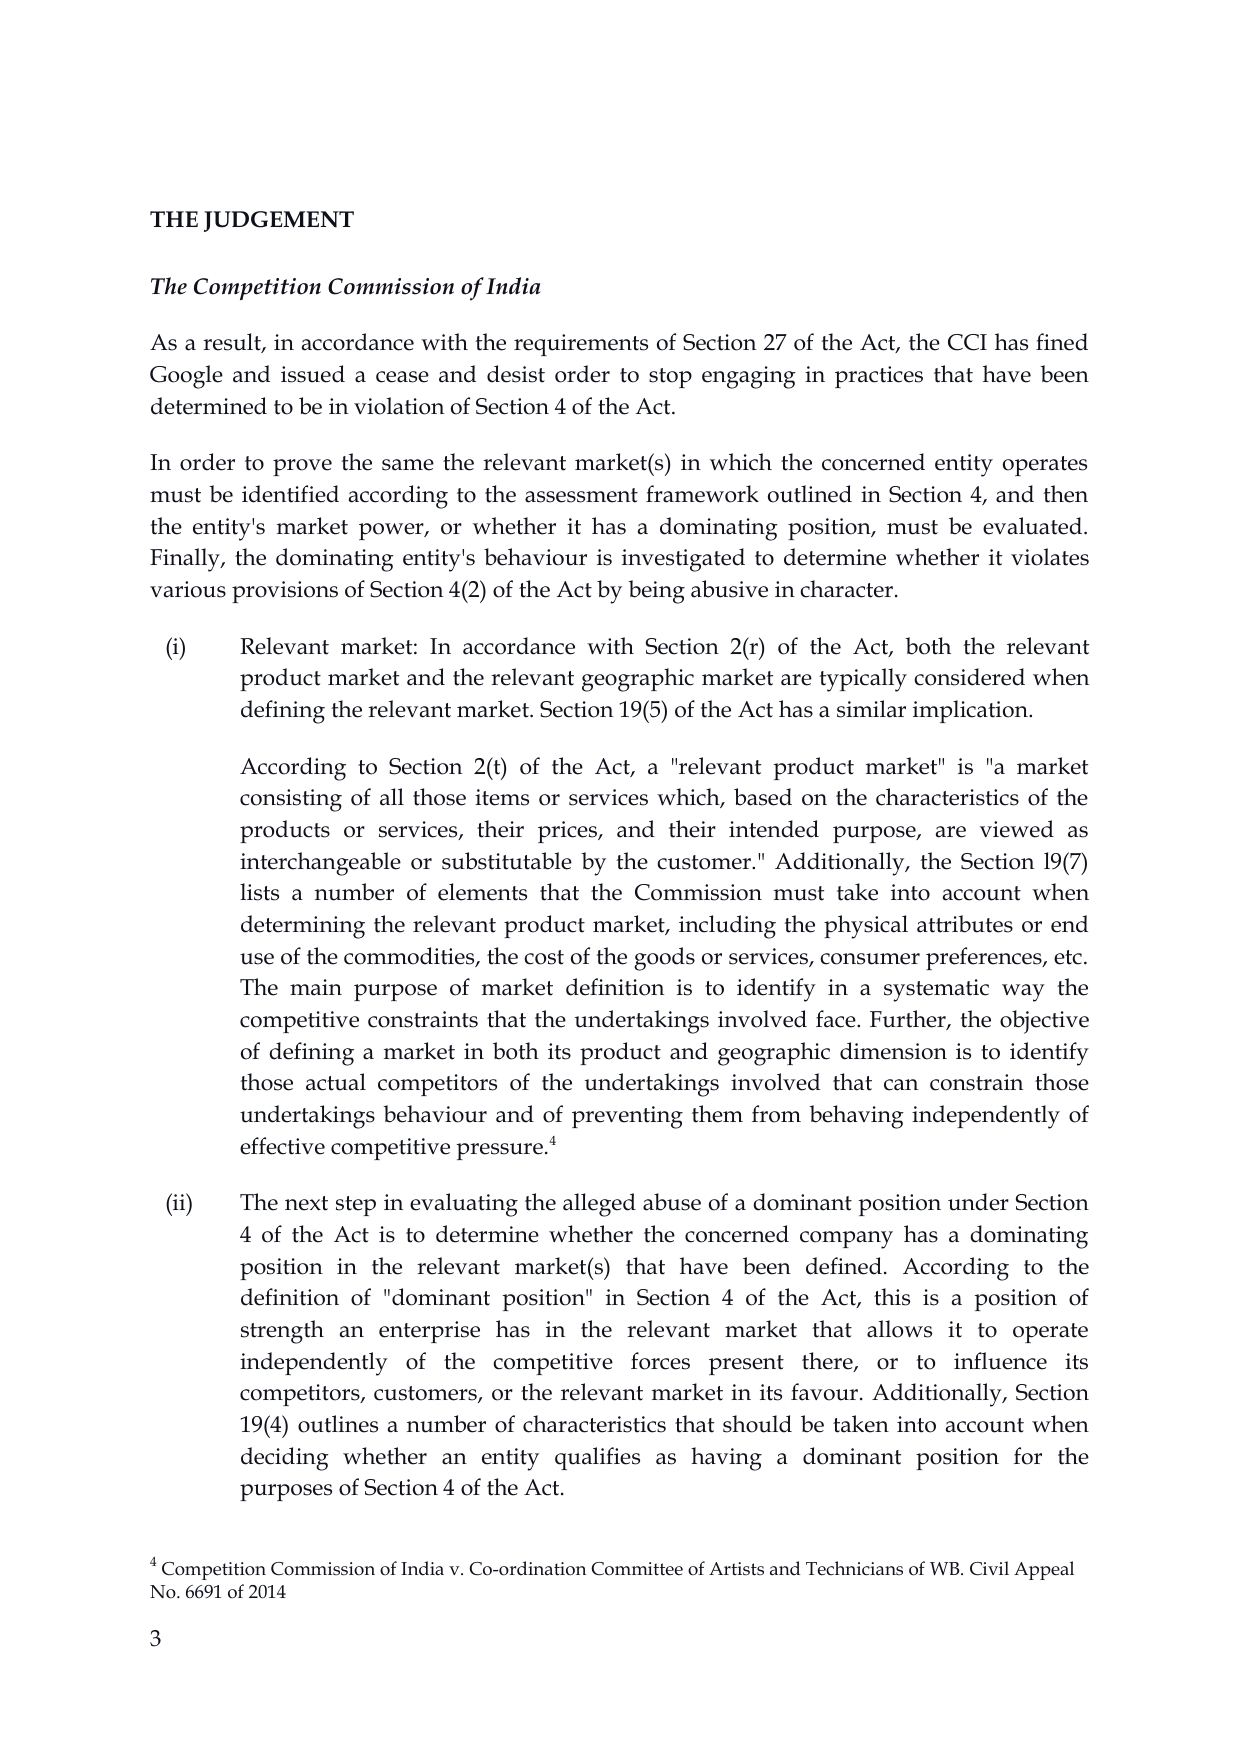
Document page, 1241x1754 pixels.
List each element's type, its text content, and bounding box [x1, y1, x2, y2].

text According to Section 2(t) of the Act, a "relevant product market" is "a market consisting of all those items or services which, based on the characteristics of the products or services, their prices, and their intended purpose, are viewed as interchangeable or substitutable by the customer." Additionally, the Section l9(7) lists a number of elements that the Commission must take into account when determining the relevant product market, including the physical attributes or end use of the commodities, the cost of the goods or services, consumer preferences, etc. The main purpose of market definition is to identify in a systematic way the competitive constraints that the undertakings involved face. Further, the objective of defining a market in both its product and geographic dimension is to identify those actual competitors of the undertakings involved that can constrain those undertakings behaviour and of preventing them from behaving independently of effective competitive pressure. [240, 753, 1090, 1161]
list The next step in evaluating the alleged abuse of a dominant position under Section 4 of the Act is to determine whether the concerned company has a dominating position in the relevant market(s) that have been defined. According to the definition of "dominant position" in Section 4 of the Act, this is a position of strength an enterprise has in the relevant market that allows it to operate independently of the competitive forces present there, or to influence its competitors, customers, or the relevant market in its favour. Additionally, Section 19(4) outlines a number of characteristics that should be taken into account when deciding whether an entity qualifies as having a dominant position for the purposes of Section 4 of the Act. [165, 1190, 1090, 1502]
list Relevant market: In accordance with Section 2(r) of the Act, both the relevant product market and the relevant geographic market are typically considered when defining the relevant market. Section 19(5) of the Act has a similar implication. [165, 633, 1090, 724]
subtitle THE JUDGEMENT [150, 207, 1090, 234]
subtitle The Competition Commission of India [150, 273, 1090, 301]
text As a result, in accordance with the requirements of Section 27 of the Act, the CCI has fined Google and issued a cease and desist order to stop engaging in practices that have been determined to be in violation of Section 4 of the Act. [150, 330, 1090, 421]
text In order to prove the same the relevant market(s) in which the concerned entity operates must be identified according to the assessment framework outlined in Section 4, and then the entity's market power, or whether it has a dominating position, must be evaluated. Finally, the dominating entity's behaviour is investigated to determine whether it violates various provisions of Section 4(2) of the Act by being abusive in character. [150, 450, 1090, 604]
